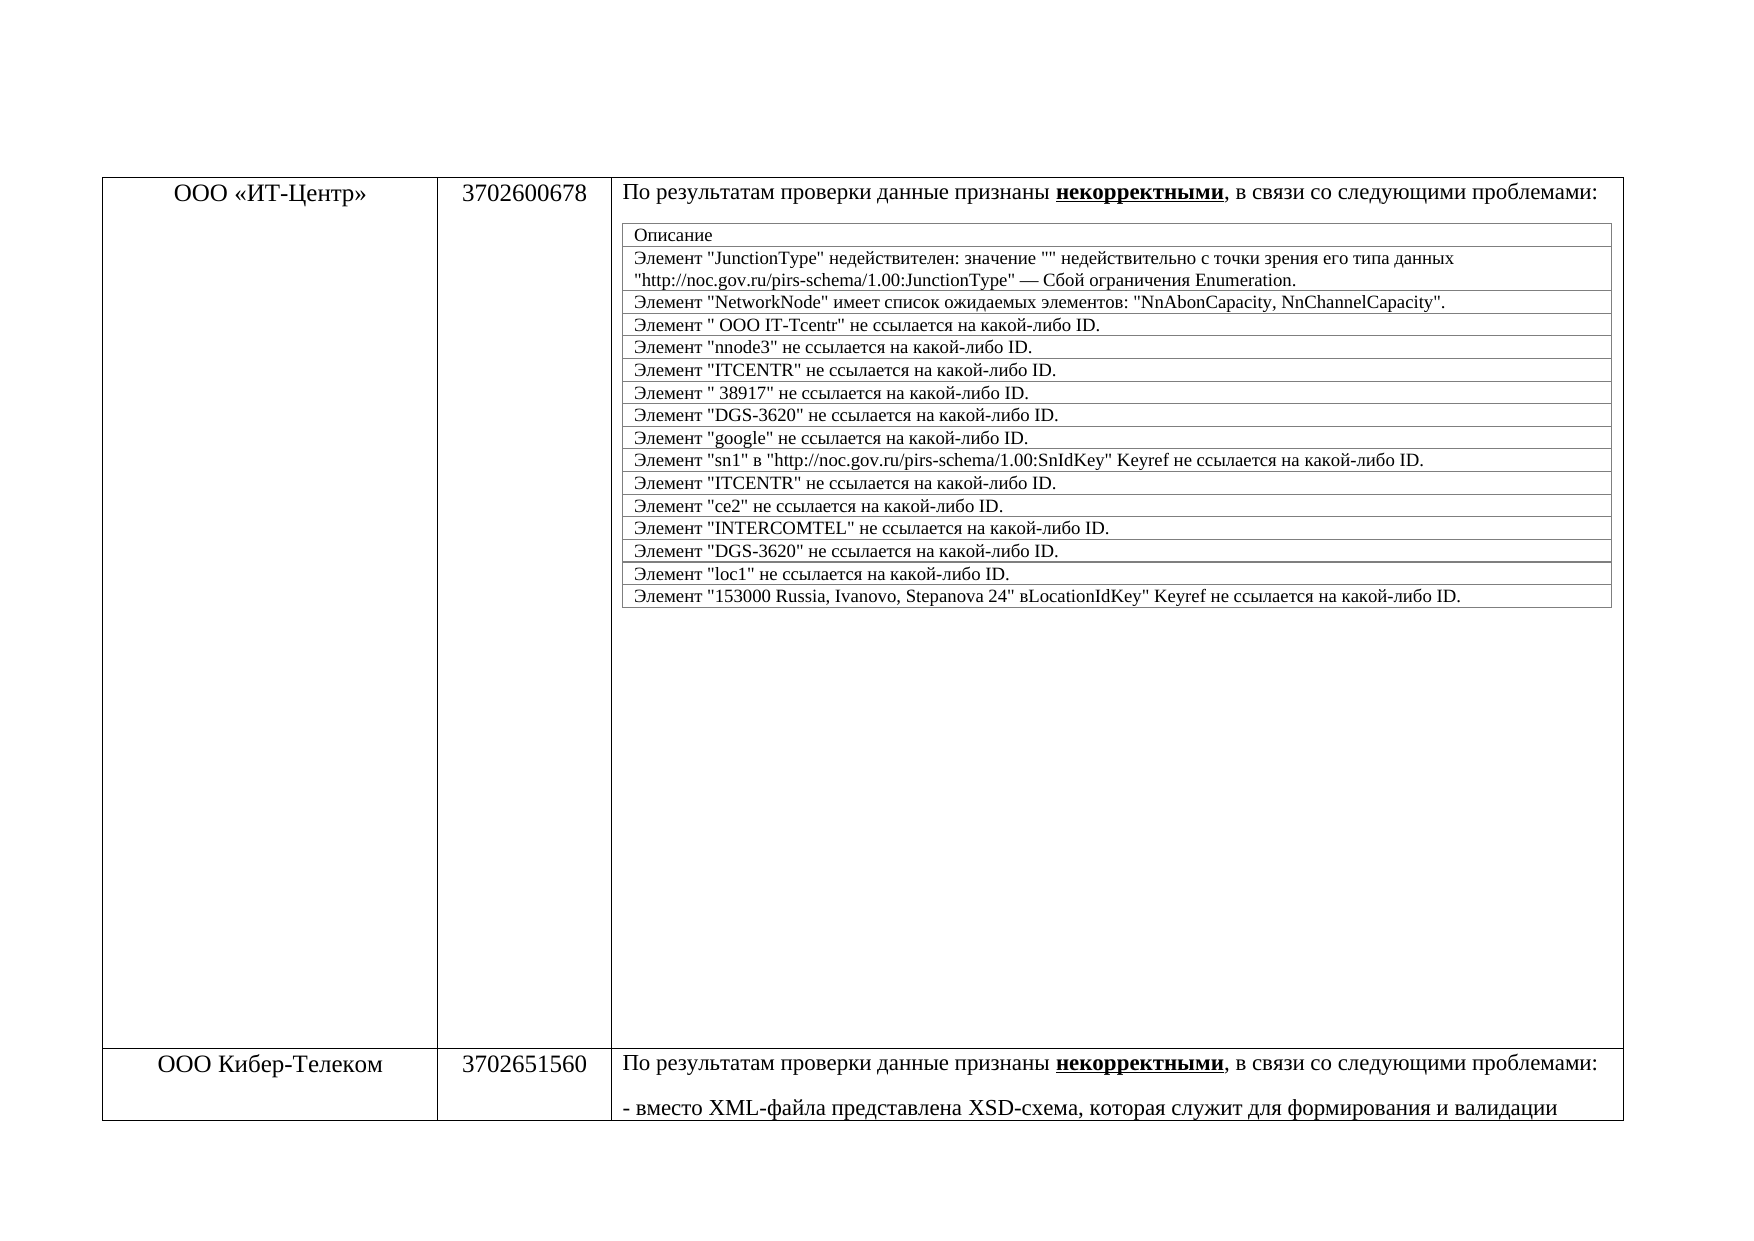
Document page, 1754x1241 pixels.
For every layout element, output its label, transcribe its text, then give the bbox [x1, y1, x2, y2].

table_cell ООО Кибер-Телеком [103, 1049, 437, 1120]
table_cell 3702600678 [438, 178, 611, 1048]
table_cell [612, 1049, 1623, 1120]
table_cell По результатам проверки данные признаны некорректными, в связи со следующими проблемами: [612, 178, 1623, 1048]
table_cell ООО «ИТ-Центр» [103, 178, 437, 1048]
table_cell 3702651560 [438, 1049, 611, 1120]
